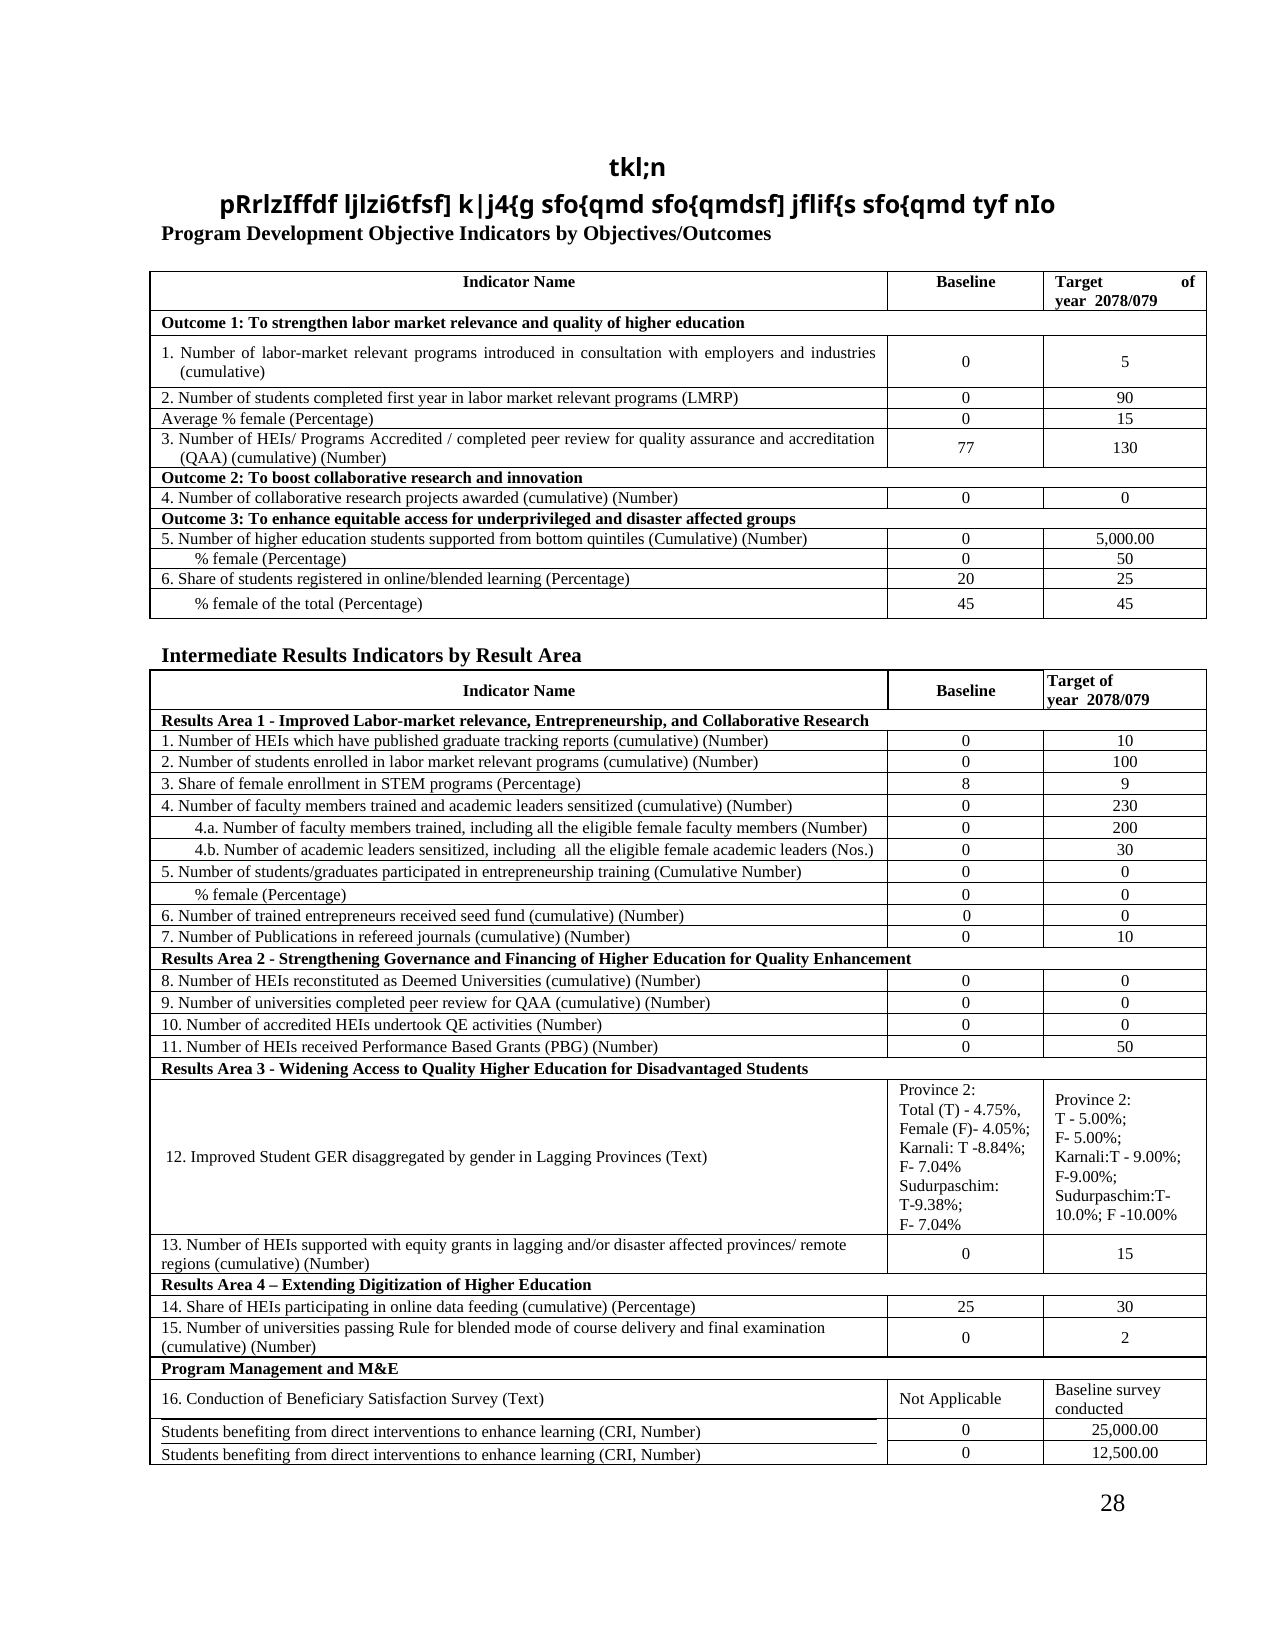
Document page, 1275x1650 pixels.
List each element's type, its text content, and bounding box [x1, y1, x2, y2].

table_cell Outcome 3: To enhance equitable access for underprivileged and disaster affected groups [151, 509, 1206, 528]
table_cell Not Applicable [888, 1380, 1043, 1418]
table_cell 3. Share of female enrollment in STEM programs (Percentage) [151, 773, 887, 794]
table_cell 0 [888, 1441, 1043, 1463]
table_cell 12. Improved Student GER disaggregated by gender in Lagging Provinces (Text) [151, 1080, 887, 1233]
table_cell 25 [1044, 569, 1206, 588]
table_cell 15. Number of universities passing Rule for blended mode of course delivery and final examination (cumulative) (Number) [151, 1318, 887, 1356]
table_cell 100 [1044, 751, 1206, 772]
table_cell 45 [1044, 589, 1206, 618]
table_cell 0 [888, 409, 1043, 428]
table_cell 0 [888, 488, 1043, 507]
table_cell 0 [888, 388, 1043, 407]
table_cell 45 [888, 589, 1043, 618]
table_cell % female (Percentage) [151, 549, 887, 568]
table_cell 0 [888, 905, 1043, 924]
table_cell 5,000.00 [1044, 529, 1206, 548]
table_cell Target of year 2078/079 [1044, 272, 1206, 310]
table_cell 0 [888, 1318, 1043, 1356]
table_cell 5. Number of students/graduates participated in entrepreneurship training (Cumulative Number) [151, 861, 887, 882]
table_cell 10. Number of accredited HEIs undertook QE activities (Number) [151, 1014, 887, 1035]
table_cell 16. Conduction of Beneficiary Satisfaction Survey (Text) [151, 1380, 887, 1418]
table_cell 10 [1044, 926, 1206, 947]
table_cell 4.b. Number of academic leaders sensitized, including all the eligible female academic leaders (Nos.) [151, 839, 887, 860]
table_cell Outcome 2: To boost collaborative research and innovation [151, 468, 1206, 487]
table_cell 9. Number of universities completed peer review for QAA (cumulative) (Number) [151, 992, 887, 1013]
table_cell 0 [888, 731, 1043, 750]
table_cell 4.a. Number of faculty members trained, including all the eligible female faculty members (Number) [151, 817, 887, 838]
table_cell Results Area 3 - Widening Access to Quality Higher Education for Disadvantaged Students [151, 1058, 1206, 1079]
table_cell 0 [888, 1036, 1043, 1057]
table_cell Indicator Name [151, 272, 887, 310]
table_cell 1. Number of HEIs which have published graduate tracking reports (cumulative) (Number) [151, 731, 887, 750]
table_cell 50 [1044, 549, 1206, 568]
table_cell 3. Number of HEIs/ Programs Accredited / completed peer review for quality assurance and accreditation (QAA) (cumulative) (Number) [151, 429, 887, 467]
table_cell 50 [1044, 1036, 1206, 1057]
table_cell 11. Number of HEIs received Performance Based Grants (PBG) (Number) [151, 1036, 887, 1057]
table_cell 7. Number of Publications in refereed journals (cumulative) (Number) [151, 926, 887, 947]
text pRrlzIffdf ljlzi6tfsf] k|j4{g sfo{qmd sfo{qmdsf] jflif{s sfo{qmd tyf nIo [150, 187, 1125, 221]
table_cell % female (Percentage) [151, 883, 887, 904]
table_cell 0 [1044, 883, 1206, 904]
table_cell 5. Number of higher education students supported from bottom quintiles (Cumulative) (Number) [151, 529, 887, 548]
table_cell 2. Number of students enrolled in labor market relevant programs (cumulative) (Number) [151, 751, 887, 772]
table_cell 0 [888, 839, 1043, 860]
table_cell 77 [888, 429, 1043, 467]
table_cell 30 [1044, 1296, 1206, 1317]
table_cell 5 [1044, 336, 1206, 387]
table_cell 0 [888, 336, 1043, 387]
table_cell 200 [1044, 817, 1206, 838]
table_cell 25 [888, 1296, 1043, 1317]
table_cell 130 [1044, 429, 1206, 467]
table_cell Baseline [888, 272, 1043, 310]
table_cell 10 [1044, 731, 1206, 750]
table_cell 0 [1044, 970, 1206, 991]
table_cell % female of the total (Percentage) [151, 589, 887, 618]
table_cell Outcome 1: To strengthen labor market relevance and quality of higher education [151, 311, 1206, 335]
table_cell 0 [888, 1235, 1043, 1273]
table_cell Students benefiting from direct interventions to enhance learning (CRI, Number) Students benefiting from direct interventions to enhance learning (CRI, Number) [151, 1419, 887, 1463]
table_cell Baseline [889, 671, 1043, 709]
table_cell 230 [1044, 795, 1206, 816]
table_cell 15 [1044, 409, 1206, 428]
table_cell Indicator Name [151, 671, 887, 709]
table_cell 30 [1044, 839, 1206, 860]
table_cell Results Area 2 - Strengthening Governance and Financing of Higher Education for Quality Enhancement [151, 948, 1206, 969]
table_cell 0 [888, 549, 1043, 568]
table_cell 90 [1044, 388, 1206, 407]
table_cell 0 [888, 970, 1043, 991]
table_cell 25,000.00 [1044, 1419, 1206, 1440]
table_cell 6. Share of students registered in online/blended learning (Percentage) [151, 569, 887, 588]
table_cell 0 [1044, 1014, 1206, 1035]
table_cell Results Area 4 – Extending Digitization of Higher Education [151, 1274, 1206, 1295]
table_cell 14. Share of HEIs participating in online data feeding (cumulative) (Percentage) [151, 1296, 887, 1317]
table_cell 0 [888, 992, 1043, 1013]
table_cell 1. Number of labor-market relevant programs introduced in consultation with employers and industries (cumulative) [151, 336, 887, 387]
table_cell Province 2: T - 5.00%; F- 5.00%; Karnali:T - 9.00%; F-9.00%; Sudurpaschim:T- 10.0%; F -10.00% [1044, 1080, 1206, 1233]
table_cell 8 [888, 773, 1043, 794]
table_cell Target of year 2078/079 [1044, 670, 1206, 709]
table_cell Average % female (Percentage) [151, 409, 887, 428]
table_cell 15 [1044, 1235, 1206, 1273]
table_cell 0 [888, 926, 1043, 947]
table_header Program Development Objective Indicators by Objectives/Outcomes [150, 221, 1117, 271]
table_cell 8. Number of HEIs reconstituted as Deemed Universities (cumulative) (Number) [151, 970, 887, 991]
table_cell 13. Number of HEIs supported with equity grants in lagging and/or disaster affected provinces/ remote regions (cumulative) (Number) [151, 1235, 887, 1273]
table_cell 0 [1044, 488, 1206, 507]
table_cell Province 2: Total (T) - 4.75%, Female (F)- 4.05%; Karnali: T -8.84%; F- 7.04% Sudurpaschim: T-9.38%; F- 7.04% [888, 1080, 1043, 1233]
table_cell 12,500.00 [1044, 1441, 1206, 1463]
table_cell 20 [888, 569, 1043, 588]
table_cell 4. Number of collaborative research projects awarded (cumulative) (Number) [151, 488, 887, 507]
table_cell 9 [1044, 773, 1206, 794]
table_cell 2. Number of students completed first year in labor market relevant programs (LMRP) [151, 388, 887, 407]
table_cell Results Area 1 - Improved Labor-market relevance, Entrepreneurship, and Collaborative Research [151, 710, 1206, 729]
table_cell 0 [888, 1419, 1043, 1440]
table_cell 2 [1044, 1318, 1206, 1356]
table_cell Program Management and M&E [151, 1358, 1206, 1378]
table_cell Intermediate Results Indicators by Result Area [150, 619, 1117, 669]
table_cell 0 [888, 795, 1043, 816]
table_cell 0 [888, 529, 1043, 548]
table_cell 6. Number of trained entrepreneurs received seed fund (cumulative) (Number) [151, 905, 887, 924]
table_cell 0 [888, 861, 1043, 882]
text tkl;n [150, 150, 1125, 184]
table_cell 0 [888, 817, 1043, 838]
table_cell Baseline survey conducted [1044, 1380, 1206, 1418]
table_cell 0 [1044, 861, 1206, 882]
table_cell 0 [888, 751, 1043, 772]
table_cell 0 [1044, 992, 1206, 1013]
table_cell 0 [888, 883, 1043, 904]
table_cell 0 [1044, 905, 1206, 924]
table_cell 0 [888, 1014, 1043, 1035]
table_cell 4. Number of faculty members trained and academic leaders sensitized (cumulative) (Number) [151, 795, 887, 816]
